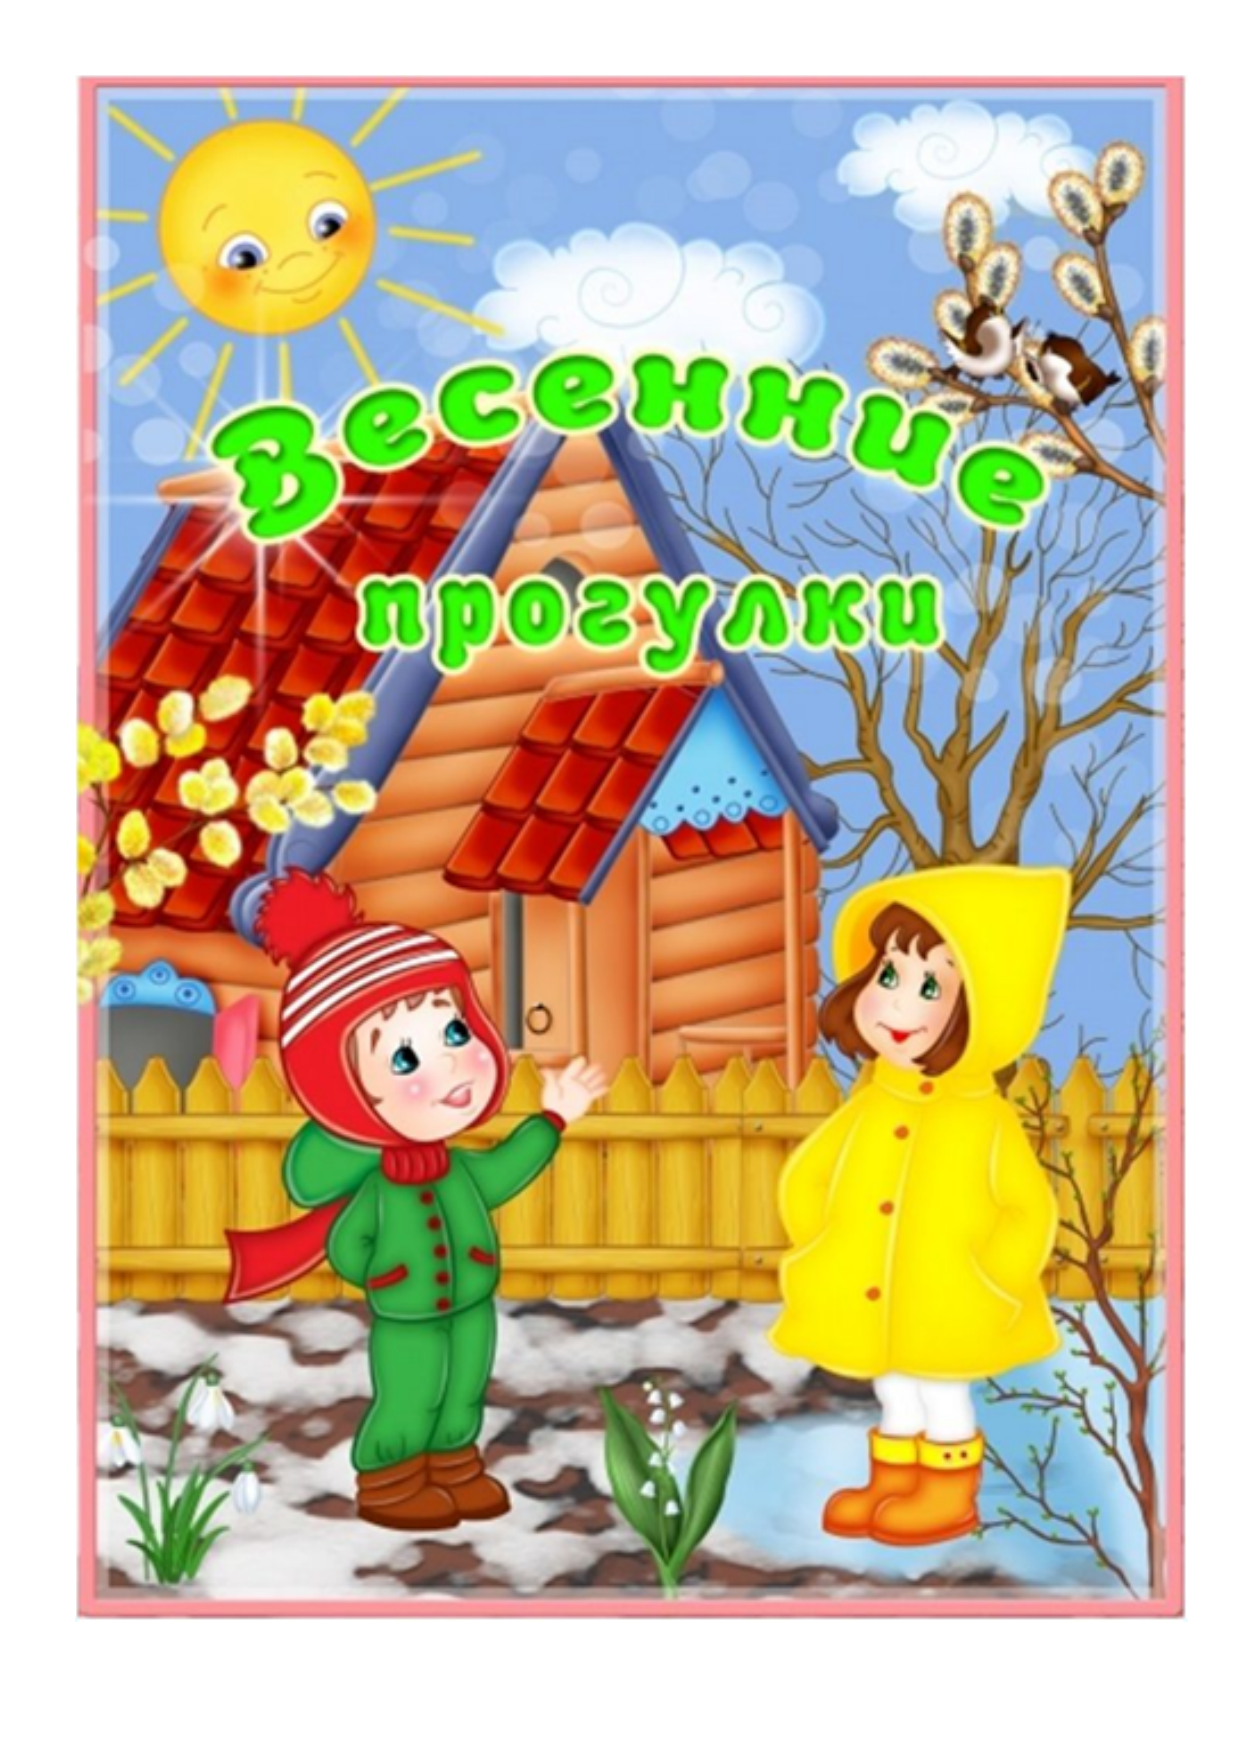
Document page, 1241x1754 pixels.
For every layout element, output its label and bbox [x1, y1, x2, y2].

picture [75, 75, 1188, 1622]
